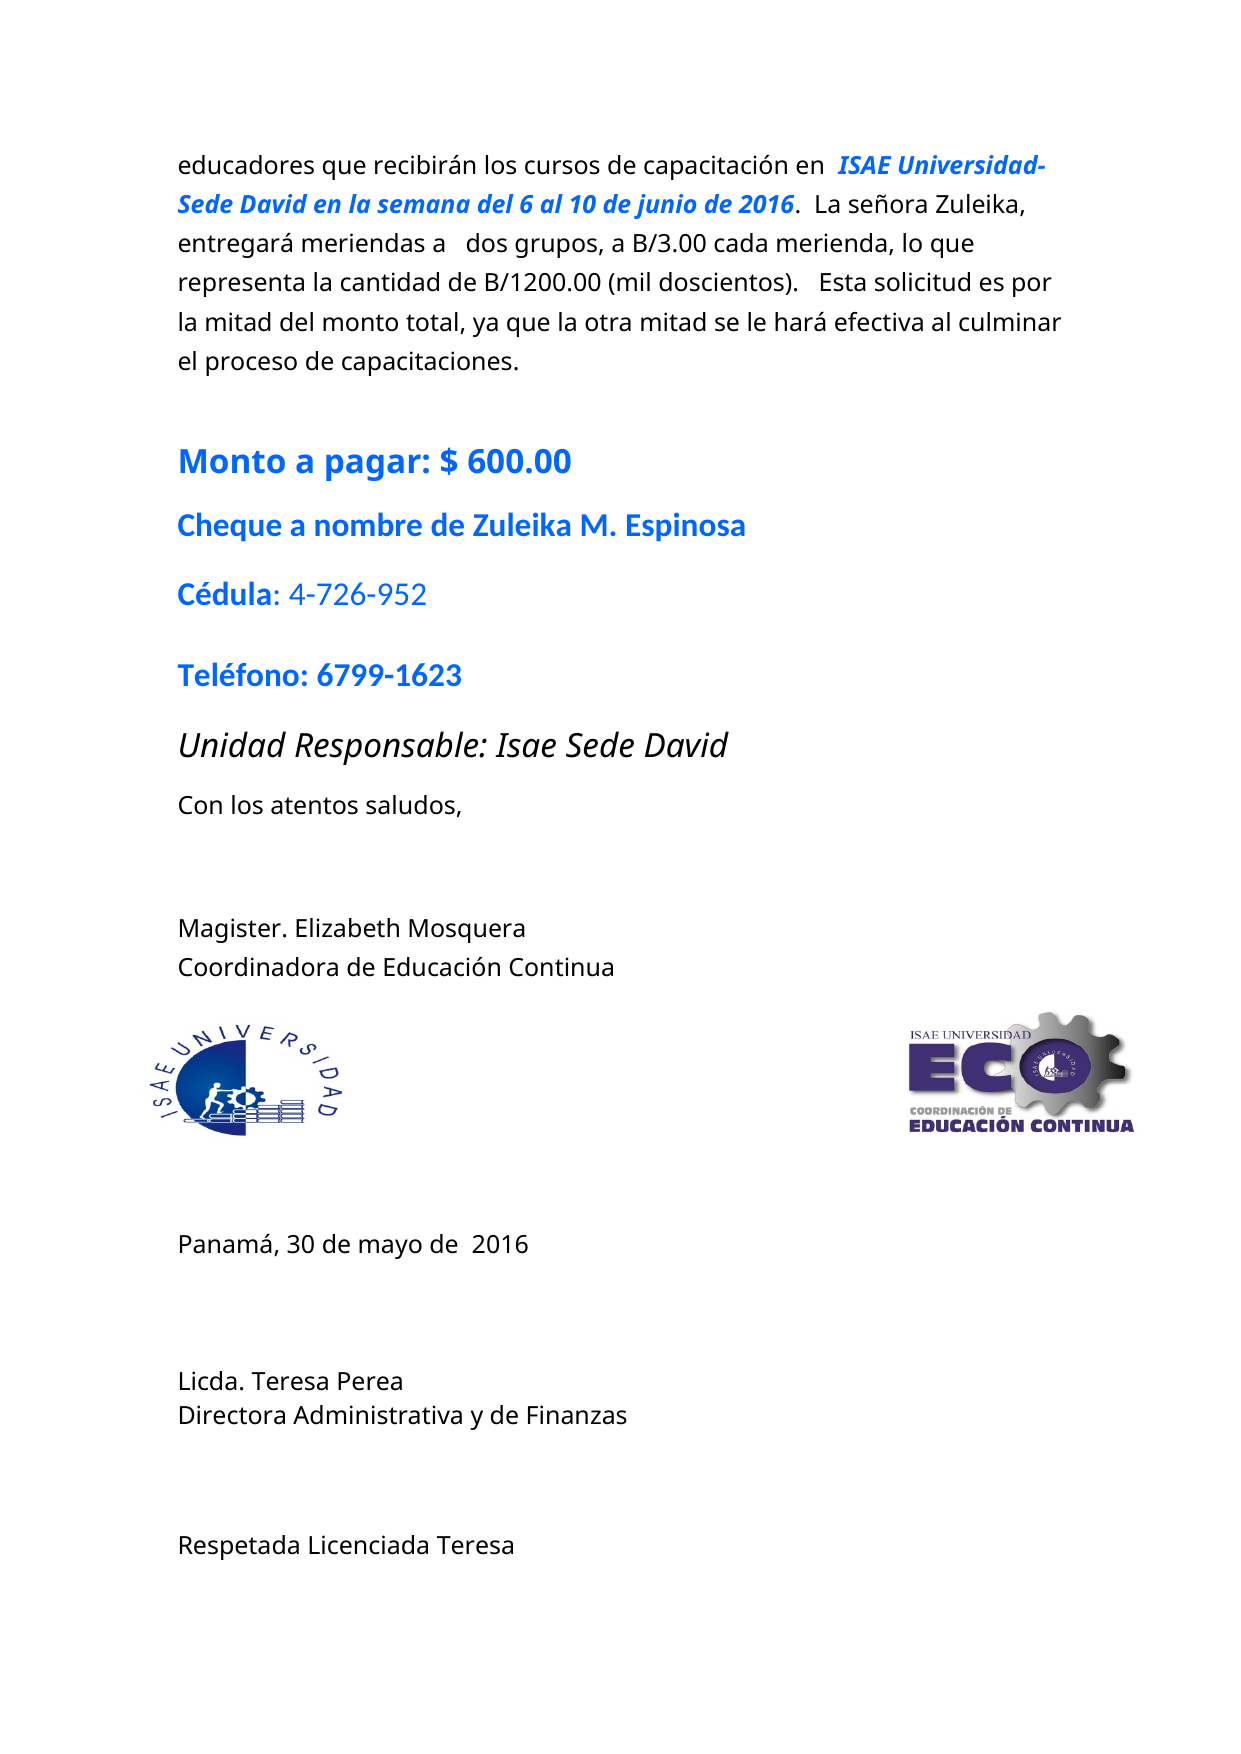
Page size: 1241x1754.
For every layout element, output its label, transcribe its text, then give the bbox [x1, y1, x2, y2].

picture [903, 1007, 1143, 1139]
text Respetada Licenciada Teresa [177, 1527, 1063, 1562]
text Monto a pagar: $ 600.00 [177, 437, 1063, 483]
text Magister. Elizabeth Mosquera [177, 911, 1063, 945]
text Cheque a nombre de Zuleika M. Espinosa [177, 504, 1063, 544]
text Con los atentos saludos, [177, 788, 1063, 822]
text Cédula: 4-726-952 [177, 572, 1063, 613]
text Licda. Teresa Perea [177, 1363, 1063, 1397]
text Coordinadora de Educación Continua [177, 950, 1063, 984]
text Directora Administrativa y de Finanzas [177, 1397, 1063, 1431]
text Teléfono: 6799-1623 [177, 654, 1063, 695]
text Unidad Responsable: Isae Sede David [177, 722, 1063, 767]
text Panamá, 30 de mayo de 2016 [177, 1227, 1063, 1261]
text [177, 148, 1063, 377]
picture [140, 1007, 350, 1153]
